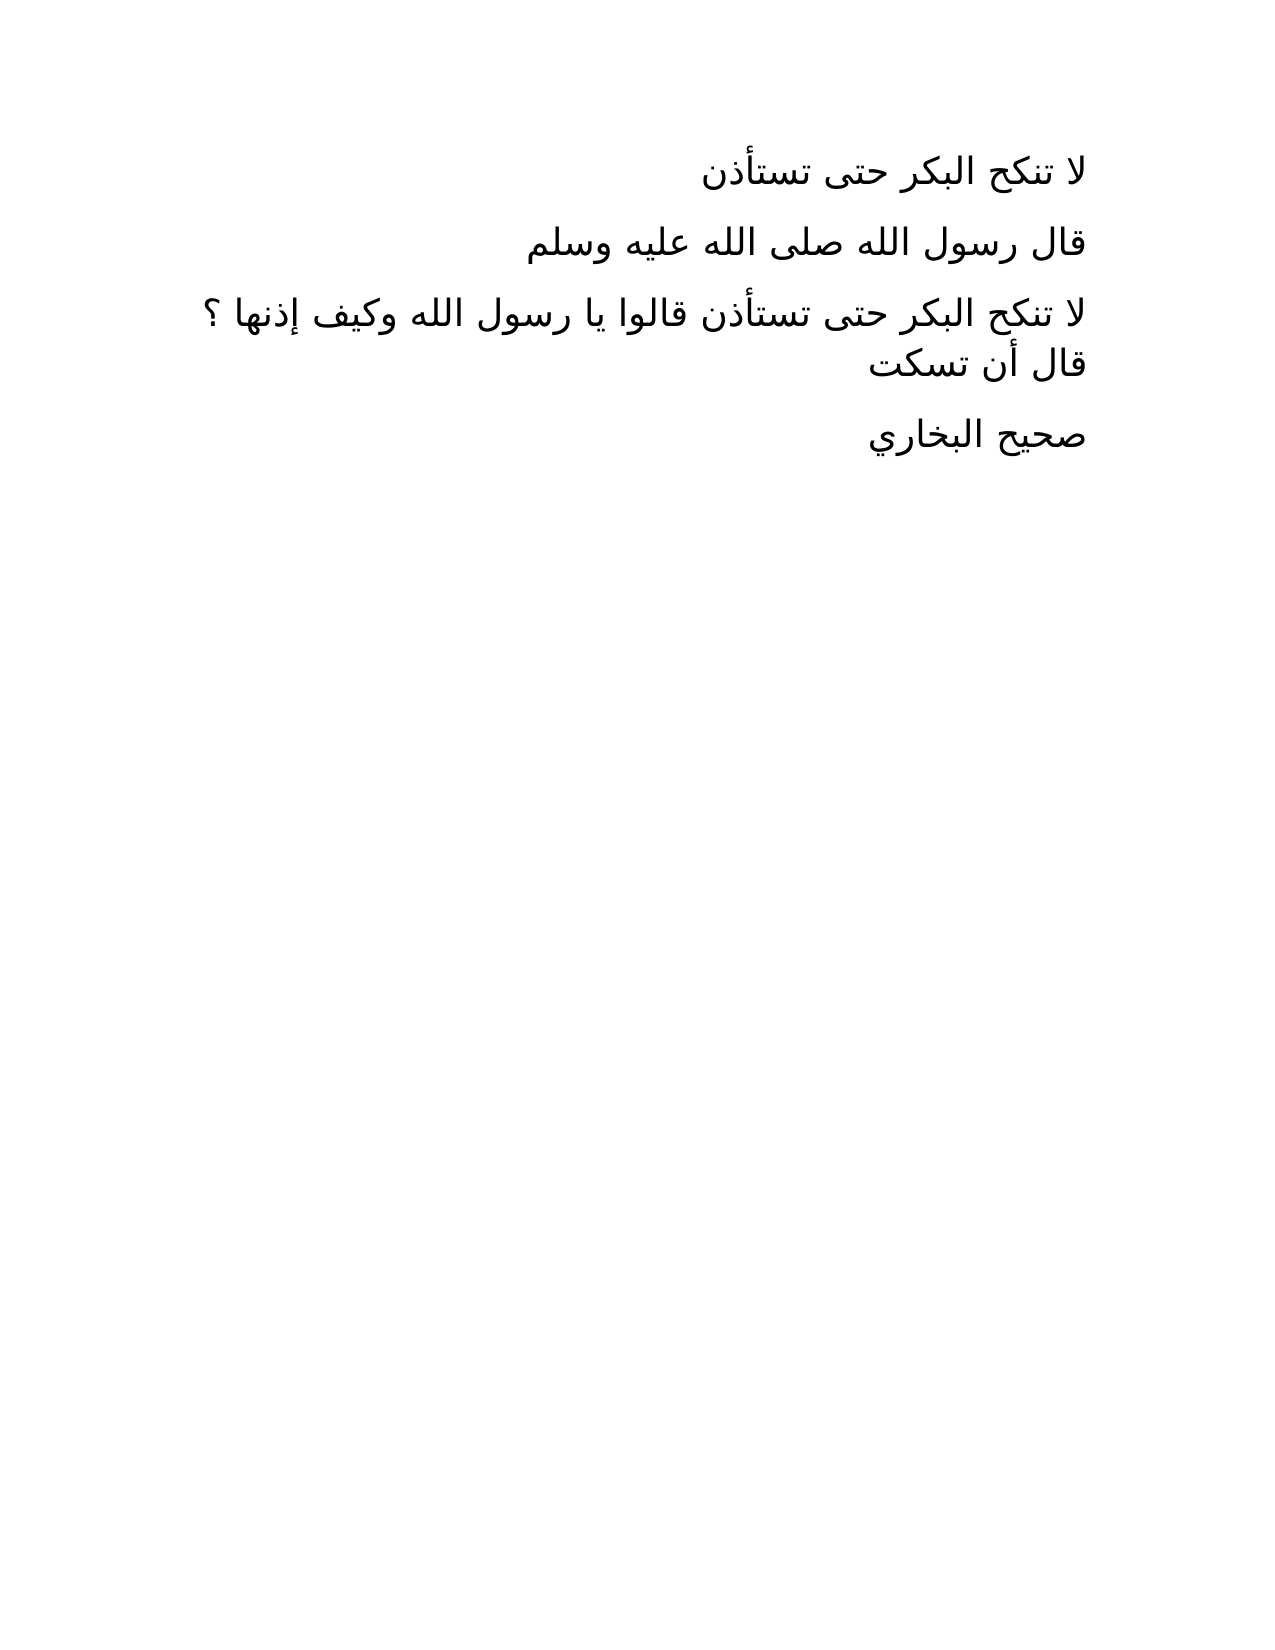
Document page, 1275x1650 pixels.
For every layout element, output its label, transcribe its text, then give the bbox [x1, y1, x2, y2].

text صحيح البخاري [187, 413, 1087, 457]
text قال رسول الله صلى الله عليه وسلم [187, 221, 1087, 264]
text لا تنكح البكر حتى تستأذن [187, 150, 1087, 194]
text لا تنكح البكر حتى تستأذن قالوا يا رسول الله وكيف إذنها ؟ قال أن تسكت [187, 292, 1087, 386]
